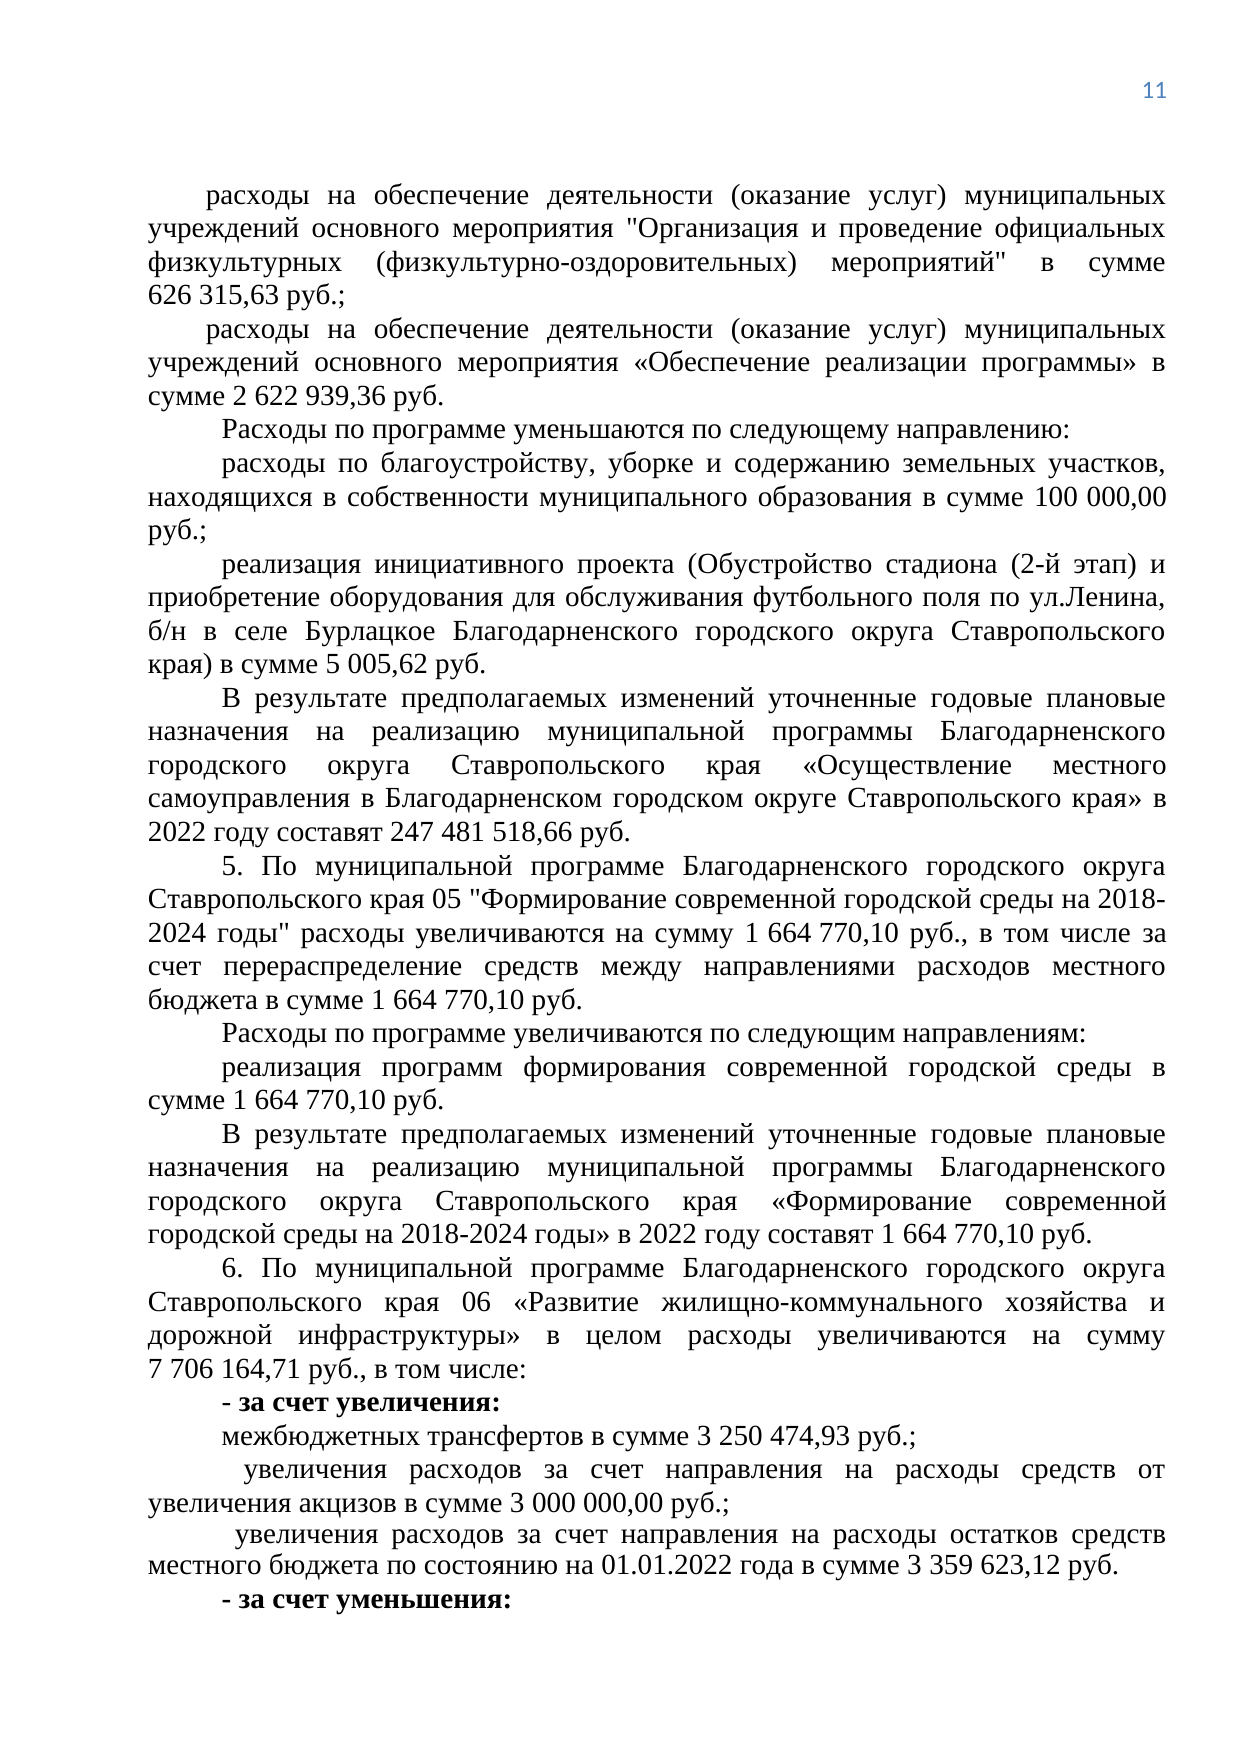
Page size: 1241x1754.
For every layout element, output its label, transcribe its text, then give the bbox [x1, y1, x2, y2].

text - за счет увеличения: [148, 1384, 1167, 1418]
text 6. По муниципальной программе Благодарненского городского округа Ставропольского края 06 «Развитие жилищно-коммунального хозяйства и дорожной инфраструктуры» в целом расходы увеличиваются на сумму 7 706 164,71 руб., в том числе: [148, 1250, 1167, 1384]
text Расходы по программе уменьшаются по следующему направлению: [148, 412, 1167, 445]
text реализация инициативного проекта (Обустройство стадиона (2-й этап) и приобретение оборудования для обслуживания футбольного поля по ул.Ленина, б/н в селе Бурлацкое Благодарненского городского округа Ставропольского края) в сумме 5 005,62 руб. [148, 546, 1167, 680]
text - за счет уменьшения: [148, 1581, 1167, 1614]
text межбюджетных трансфертов в сумме 3 250 474,93 руб.; [148, 1418, 1167, 1451]
text реализация программ формирования современной городской среды в сумме 1 664 770,10 руб. [148, 1049, 1167, 1116]
text расходы по благоустройству, уборке и содержанию земельных участков, находящихся в собственности муниципального образования в сумме 100 000,00 руб.; [148, 445, 1167, 546]
text увеличения расходов за счет направления на расходы остатков средств местного бюджета по состоянию на 01.01.2022 года в сумме 3 359 623,12 руб. [148, 1518, 1167, 1581]
text расходы на обеспечение деятельности (оказание услуг) муниципальных учреждений основного мероприятия «Обеспечение реализации программы» в сумме 2 622 939,36 руб. [148, 311, 1167, 412]
text Расходы по программе увеличиваются по следующим направлениям: [148, 1015, 1167, 1049]
text расходы на обеспечение деятельности (оказание услуг) муниципальных учреждений основного мероприятия "Организация и проведение официальных физкультурных (физкультурно-оздоровительных) мероприятий" в сумме 626 315,63 руб.; [148, 177, 1167, 311]
text 5. По муниципальной программе Благодарненского городского округа Ставропольского края 05 "Формирование современной городской среды на 2018-2024 годы" расходы увеличиваются на сумму 1 664 770,10 руб., в том числе за счет перераспределение средств между направлениями расходов местного бюджета в сумме 1 664 770,10 руб. [148, 848, 1167, 1015]
text увеличения расходов за счет направления на расходы средств от увеличения акцизов в сумме 3 000 000,00 руб.; [148, 1451, 1167, 1518]
text В результате предполагаемых изменений уточненные годовые плановые назначения на реализацию муниципальной программы Благодарненского городского округа Ставропольского края «Осуществление местного самоуправления в Благодарненском городском округе Ставропольского края» в 2022 году составят 247 481 518,66 руб. [148, 680, 1167, 848]
text В результате предполагаемых изменений уточненные годовые плановые назначения на реализацию муниципальной программы Благодарненского городского округа Ставропольского края «Формирование современной городской среды на 2018-2024 годы» в 2022 году составят 1 664 770,10 руб. [148, 1116, 1167, 1250]
